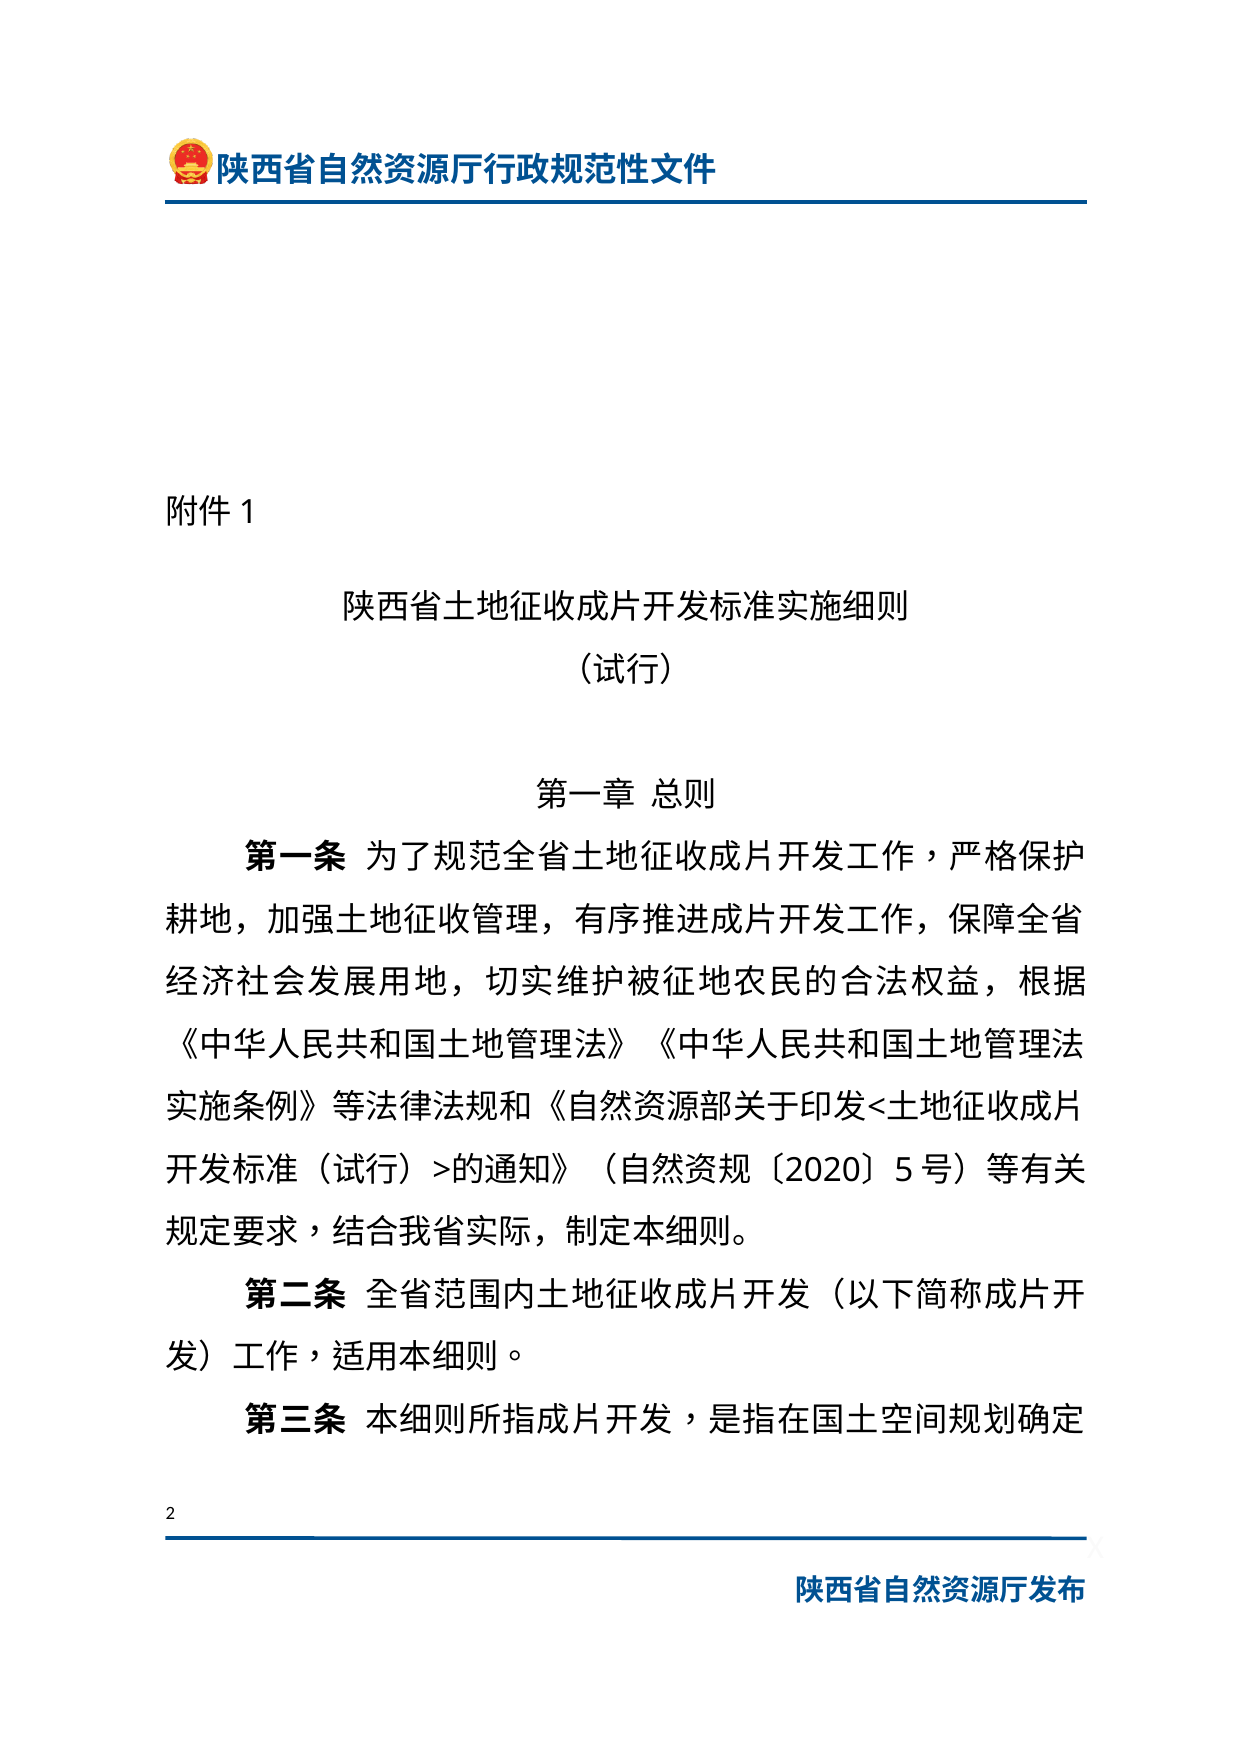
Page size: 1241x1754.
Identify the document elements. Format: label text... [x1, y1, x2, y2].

text 第一条 为了规范全省土地征收成片开发工作，严格保护耕地，加强土地征收管理，有序推进成片开发工作，保障全省经济社会发展用地，切实维护被征地农民的合法权益，根据《中华人民共和国土地管理法》《中华人民共和国土地管理法实施条例》等法律法规和《自然资源部关于印发<土地征收成片开发标准（试行）>的通知》（自然资规〔2020〕5号）等有关规定要求，结合我省实际，制定本细则。 [165, 819, 1087, 1256]
text 第三条 本细则所指成片开发，是指在国土空间规划确定的城镇开发边界内的集中建设区，由县级以上地方人民政府组织的对一定范围的土地进行的综合性开发建设活动。 [165, 1381, 1087, 1444]
text （试行） [165, 631, 1087, 694]
text 第一章 总则 [165, 756, 1087, 819]
picture [165, 136, 217, 188]
text 陕西省土地征收成片开发标准实施细则 [165, 569, 1087, 631]
text 附件1 [165, 474, 1087, 536]
text 第二条 全省范围内土地征收成片开发（以下简称成片开发）工作，适用本细则。 [165, 1256, 1087, 1381]
